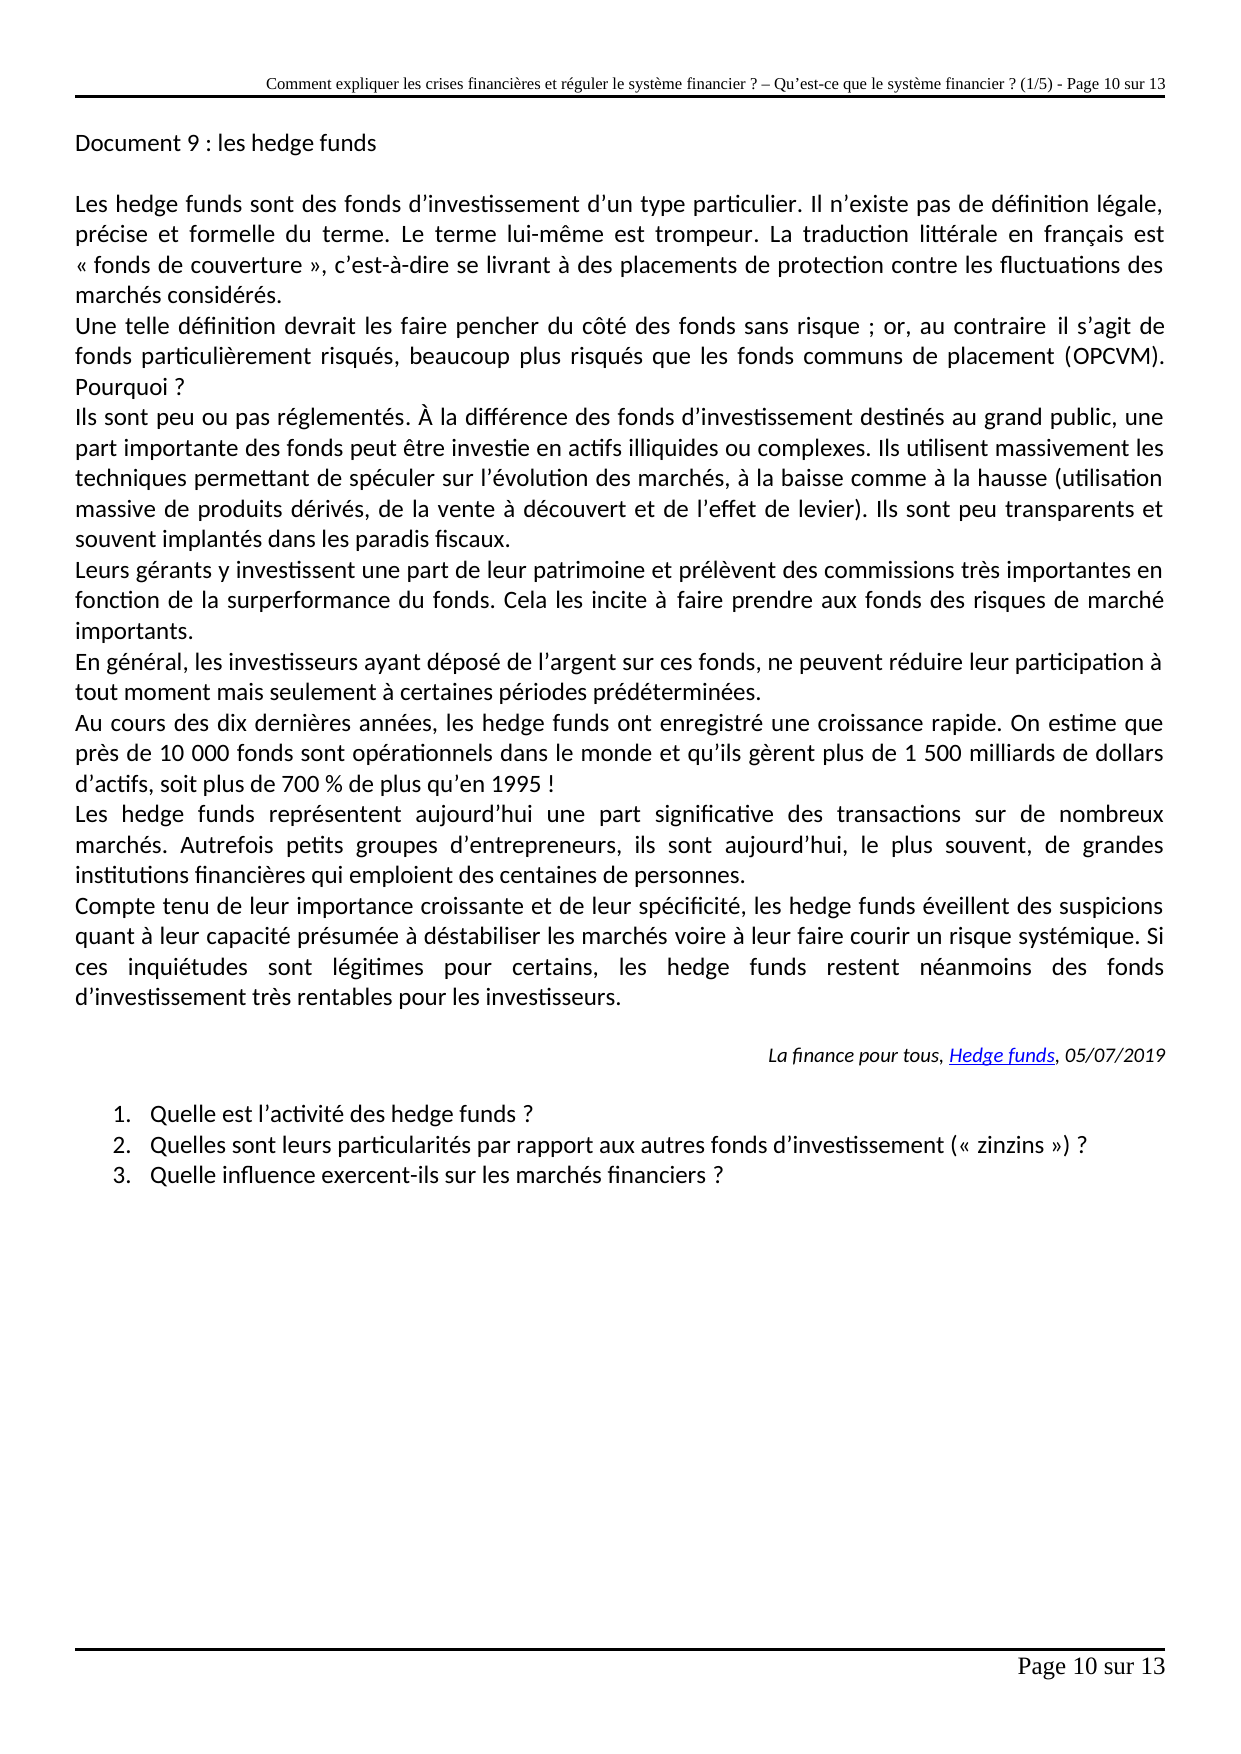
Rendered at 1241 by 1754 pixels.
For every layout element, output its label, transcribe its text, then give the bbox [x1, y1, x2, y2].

text Les hedge funds sont des fonds d’investissement d’un type particulier. Il n’existe pas de définition légale, précise et formelle du terme. Le terme lui-même est trompeur. La traduction littérale en français est « fonds de couverture », c’est-à-dire se livrant à des placements de protection contre les fluctuations des marchés considérés. [75, 188, 1165, 310]
text Au cours des dix dernières années, les hedge funds ont enregistré une croissance rapide. On estime que près de 10 000 fonds sont opérationnels dans le monde et qu’ils gèrent plus de 1 500 milliards de dollars d’actifs, soit plus de 700 % de plus qu’en 1995 ! [75, 707, 1165, 798]
text Leurs gérants y investissent une part de leur patrimoine et prélèvent des commissions très importantes en fonction de la surperformance du fonds. Cela les incite à faire prendre aux fonds des risques de marché importants. [75, 554, 1165, 646]
text Compte tenu de leur importance croissante et de leur spécificité, les hedge funds éveillent des suspicions quant à leur capacité présumée à déstabiliser les marchés voire à leur faire courir un risque systémique. Si ces inquiétudes sont légitimes pour certains, les hedge funds restent néanmoins des fonds d’investissement très rentables pour les investisseurs. [75, 890, 1165, 1012]
text Une telle définition devrait les faire pencher du côté des fonds sans risque ; or, au contraire il s’agit de fonds particulièrement risqués, beaucoup plus risqués que les fonds communs de placement (OPCVM). Pourquoi ? [75, 310, 1165, 402]
text La finance pour tous, Hedge funds, 05/07/2019 [75, 1042, 1165, 1068]
list Quelles sont leurs particularités par rapport aux autres fonds d’investissement (« zinzins ») ? [112, 1129, 1165, 1159]
text Les hedge funds représentent aujourd’hui une part significative des transactions sur de nombreux marchés. Autrefois petits groupes d’entrepreneurs, ils sont aujourd’hui, le plus souvent, de grandes institutions financières qui emploient des centaines de personnes. [75, 798, 1165, 890]
text En général, les investisseurs ayant déposé de l’argent sur ces fonds, ne peuvent réduire leur participation à tout moment mais seulement à certaines périodes prédéterminées. [75, 646, 1165, 707]
list Quelle est l’activité des hedge funds ? [112, 1098, 1165, 1129]
text Ils sont peu ou pas réglementés. À la différence des fonds d’investissement destinés au grand public, une part importante des fonds peut être investie en actifs illiquides ou complexes. Ils utilisent massivement les techniques permettant de spéculer sur l’évolution des marchés, à la baisse comme à la hausse (utilisation massive de produits dérivés, de la vente à découvert et de l’effet de levier). Ils sont peu transparents et souvent implantés dans les paradis fiscaux. [75, 402, 1165, 554]
list Quelle influence exercent-ils sur les marchés financiers ? [112, 1159, 1165, 1190]
text Document 9 : les hedge funds [75, 127, 1165, 157]
